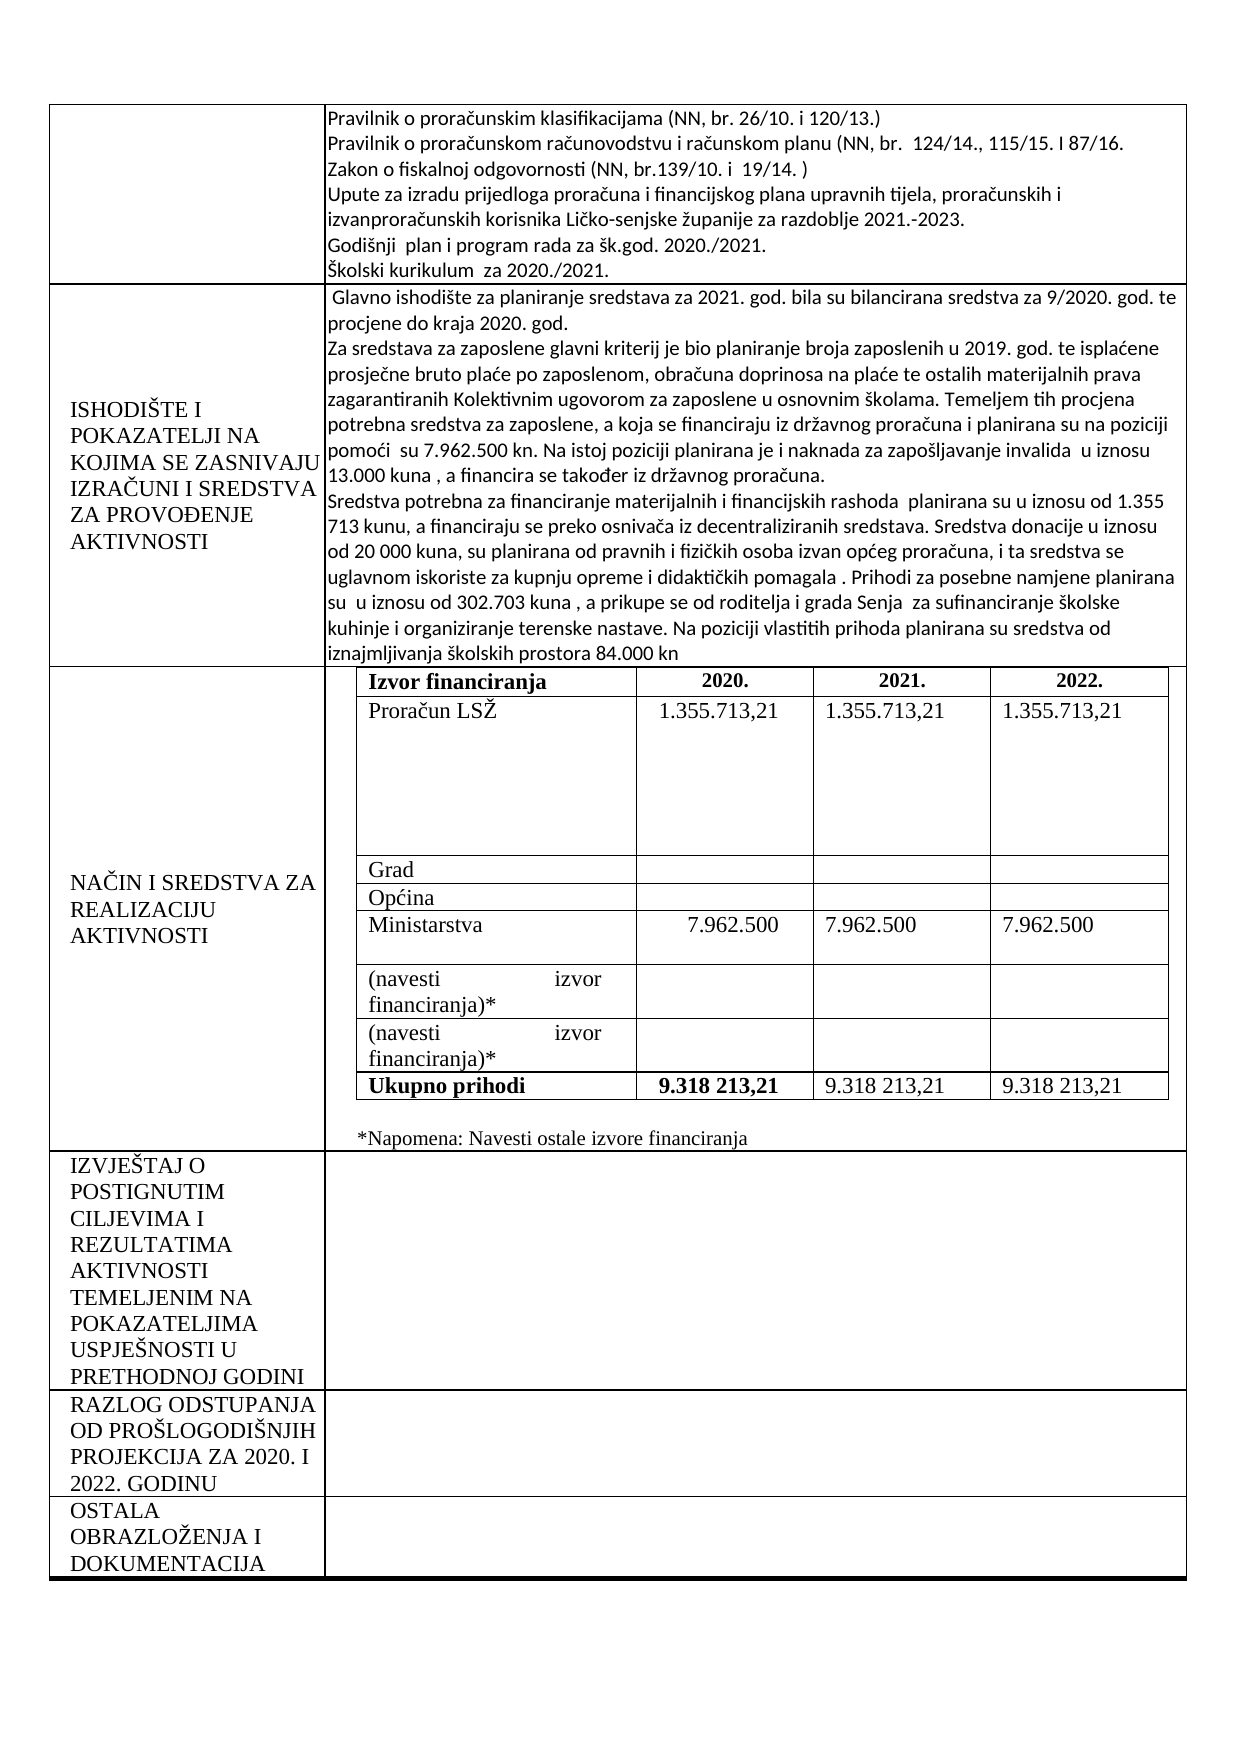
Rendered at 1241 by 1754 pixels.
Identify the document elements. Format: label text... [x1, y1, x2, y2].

table_cell *Napomena: Navesti ostale izvore financiranja [326, 667, 1186, 1150]
table_cell [326, 1497, 1186, 1576]
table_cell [326, 105, 1186, 283]
table_cell [326, 1391, 1186, 1496]
table_cell Glavno ishodište za planiranje sredstava za 2021. god. bila su bilancirana sredstva za 9/2020. god. te procjene do kraja 2020. god. Za sredstava za zaposlene glavni kriterij je bio planiranje broja zaposlenih u 2019. god. te isplaćene prosječne bruto plaće po zaposlenom, obračuna doprinosa na plaće te ostalih materijalnih prava zagarantiranih Kolektivnim ugovorom za zaposlene u osnovnim školama. Temeljem tih procjena potrebna sredstva za zaposlene, a koja se financiraju iz državnog proračuna i planirana su na poziciji pomoći su 7.962.500 kn. Na istoj poziciji planirana je i naknada za zapošljavanje invalida u iznosu 13.000 kuna , a financira se također iz državnog proračuna. Sredstva potrebna za financiranje materijalnih i financijskih rashoda planirana su u iznosu od 1.355 713 kunu, a financiraju se preko osnivača iz decentraliziranih sredstava. Sredstva donacije u iznosu od 20 000 kuna, su planirana od pravnih i fizičkih osoba izvan općeg proračuna, i ta sredstva se uglavnom iskoriste za kupnju opreme i didaktičkih pomagala . Prihodi za posebne namjene planirana su u iznosu od 302.703 kuna , a prikupe se od roditelja i grada Senja za sufinanciranje školske kuhinje i organiziranje terenske nastave. Na poziciji vlastitih prihoda planirana su sredstva od iznajmljivanja školskih prostora 84.000 kn [326, 285, 1186, 666]
table_cell ISHODIŠTE I POKAZATELJI NA KOJIMA SE ZASNIVAJU IZRAČUNI I SREDSTVA ZA PROVOĐENJE AKTIVNOSTI [50, 285, 324, 666]
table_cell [50, 105, 324, 283]
table_cell OSTALA OBRAZLOŽENJA I DOKUMENTACIJA [50, 1497, 324, 1576]
table_cell [326, 1152, 1186, 1389]
table_cell NAČIN I SREDSTVA ZA REALIZACIJU AKTIVNOSTI [50, 667, 324, 1150]
table_cell RAZLOG ODSTUPANJA OD PROŠLOGODIŠNJIH PROJEKCIJA ZA 2020. I 2022. GODINU [50, 1391, 324, 1496]
table_cell IZVJEŠTAJ O POSTIGNUTIM CILJEVIMA I REZULTATIMA AKTIVNOSTI TEMELJENIM NA POKAZATELJIMA USPJEŠNOSTI U PRETHODNOJ GODINI [50, 1152, 324, 1389]
